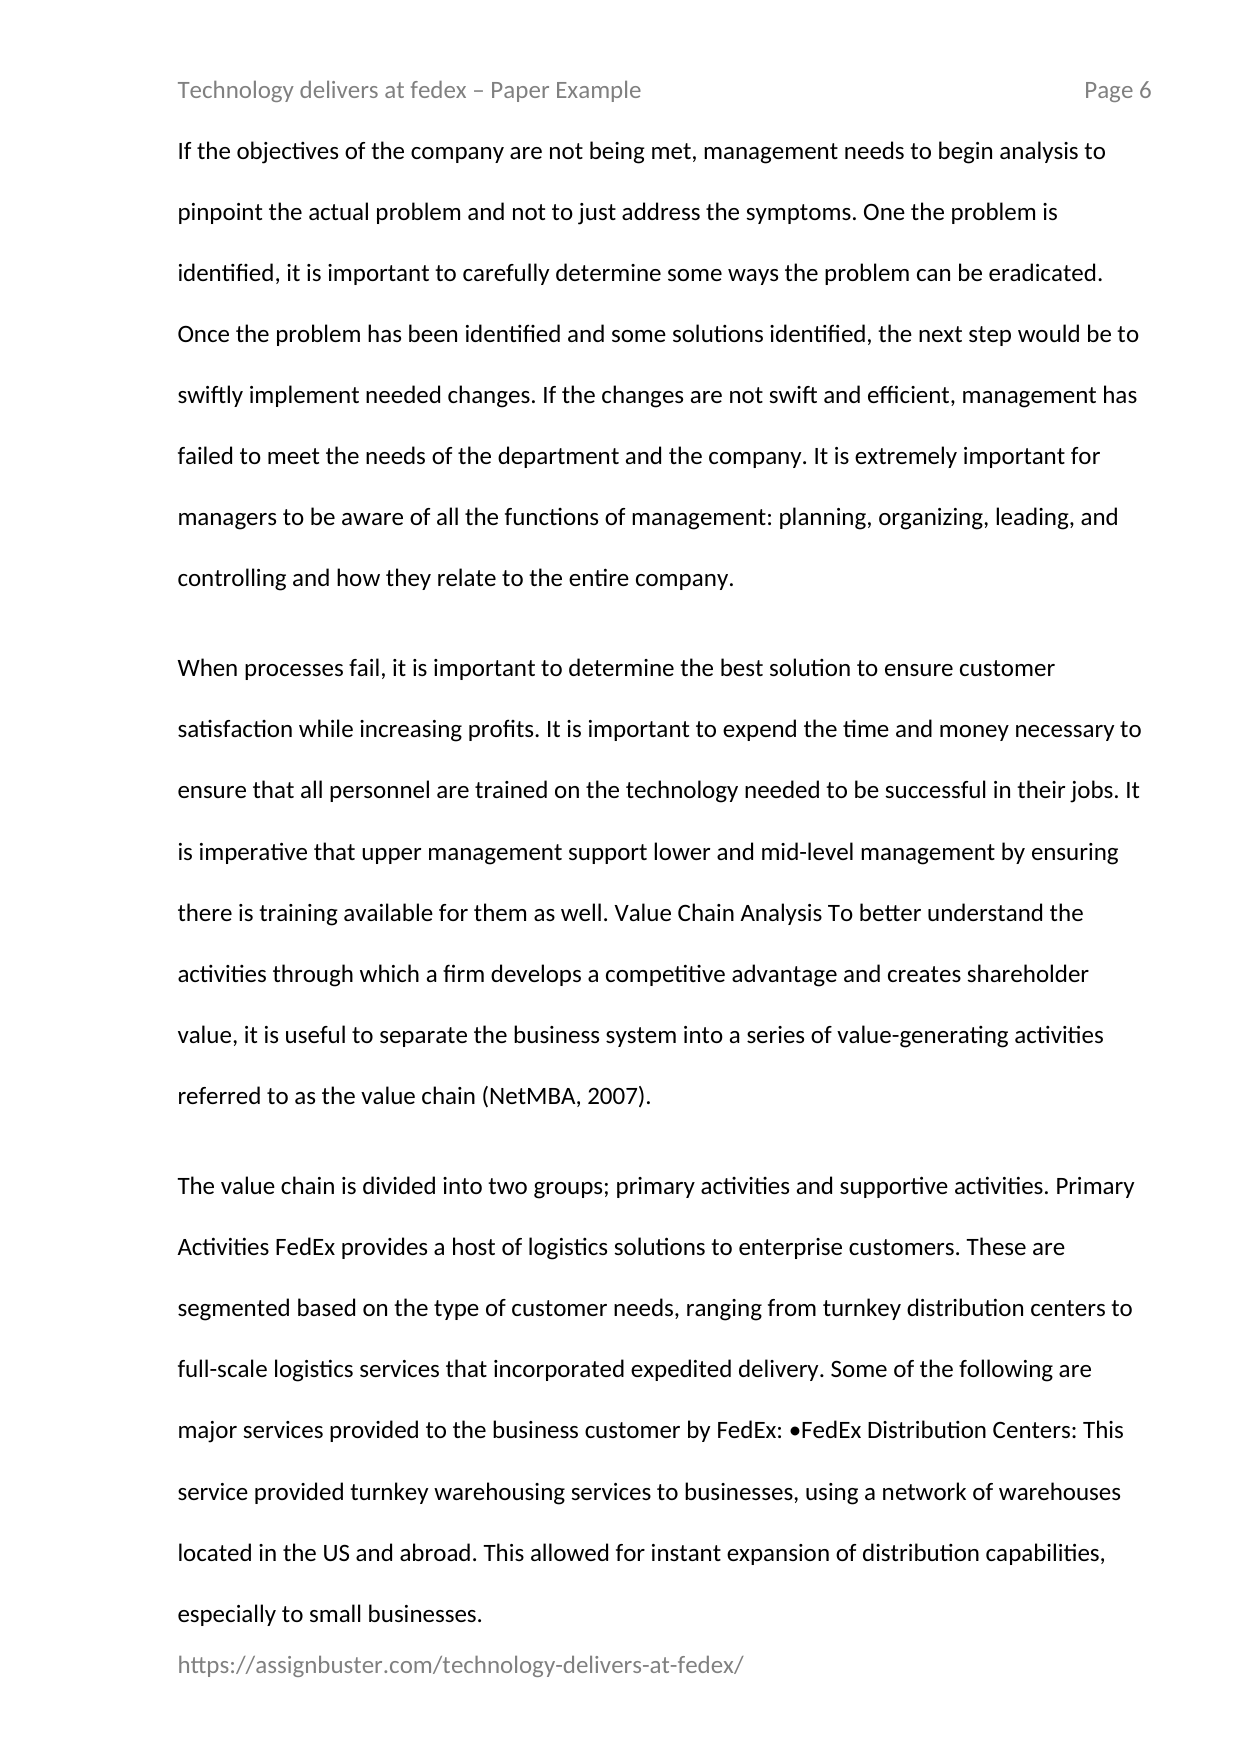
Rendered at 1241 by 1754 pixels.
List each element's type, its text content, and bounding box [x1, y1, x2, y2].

text The value chain is divided into two groups; primary activities and supportive activities. Primary Activities FedEx provides a host of logistics solutions to enterprise customers. These are segmented based on the type of customer needs, ranging from turnkey distribution centers to full-scale logistics services that incorporated expedited delivery. Some of the following are major services provided to the business customer by FedEx: •FedEx Distribution Centers: This service provided turnkey warehousing services to businesses, using a network of warehouses located in the US and abroad. This allowed for instant expansion of distribution capabilities, especially to small businesses. [177, 1170, 1152, 1628]
text If the objectives of the company are not being met, management needs to begin analysis to pinpoint the actual problem and not to just address the symptoms. One the problem is identified, it is important to carefully determine some ways the problem can be eradicated. Once the problem has been identified and some solutions identified, the next step would be to swiftly implement needed changes. If the changes are not swift and efficient, management has failed to meet the needs of the department and the company. It is extremely important for managers to be aware of all the functions of management: planning, organizing, leading, and controlling and how they relate to the entire company. [177, 135, 1152, 593]
text When processes fail, it is important to determine the best solution to ensure customer satisfaction while increasing profits. It is important to expend the time and money necessary to ensure that all personnel are trained on the technology needed to be successful in their jobs. It is imperative that upper management support lower and mid-level management by ensuring there is training available for them as well. Value Chain Analysis To better understand the activities through which a firm develops a competitive advantage and creates shareholder value, it is useful to separate the business system into a series of value-generating activities referred to as the value chain (NetMBA, 2007). [177, 653, 1152, 1110]
